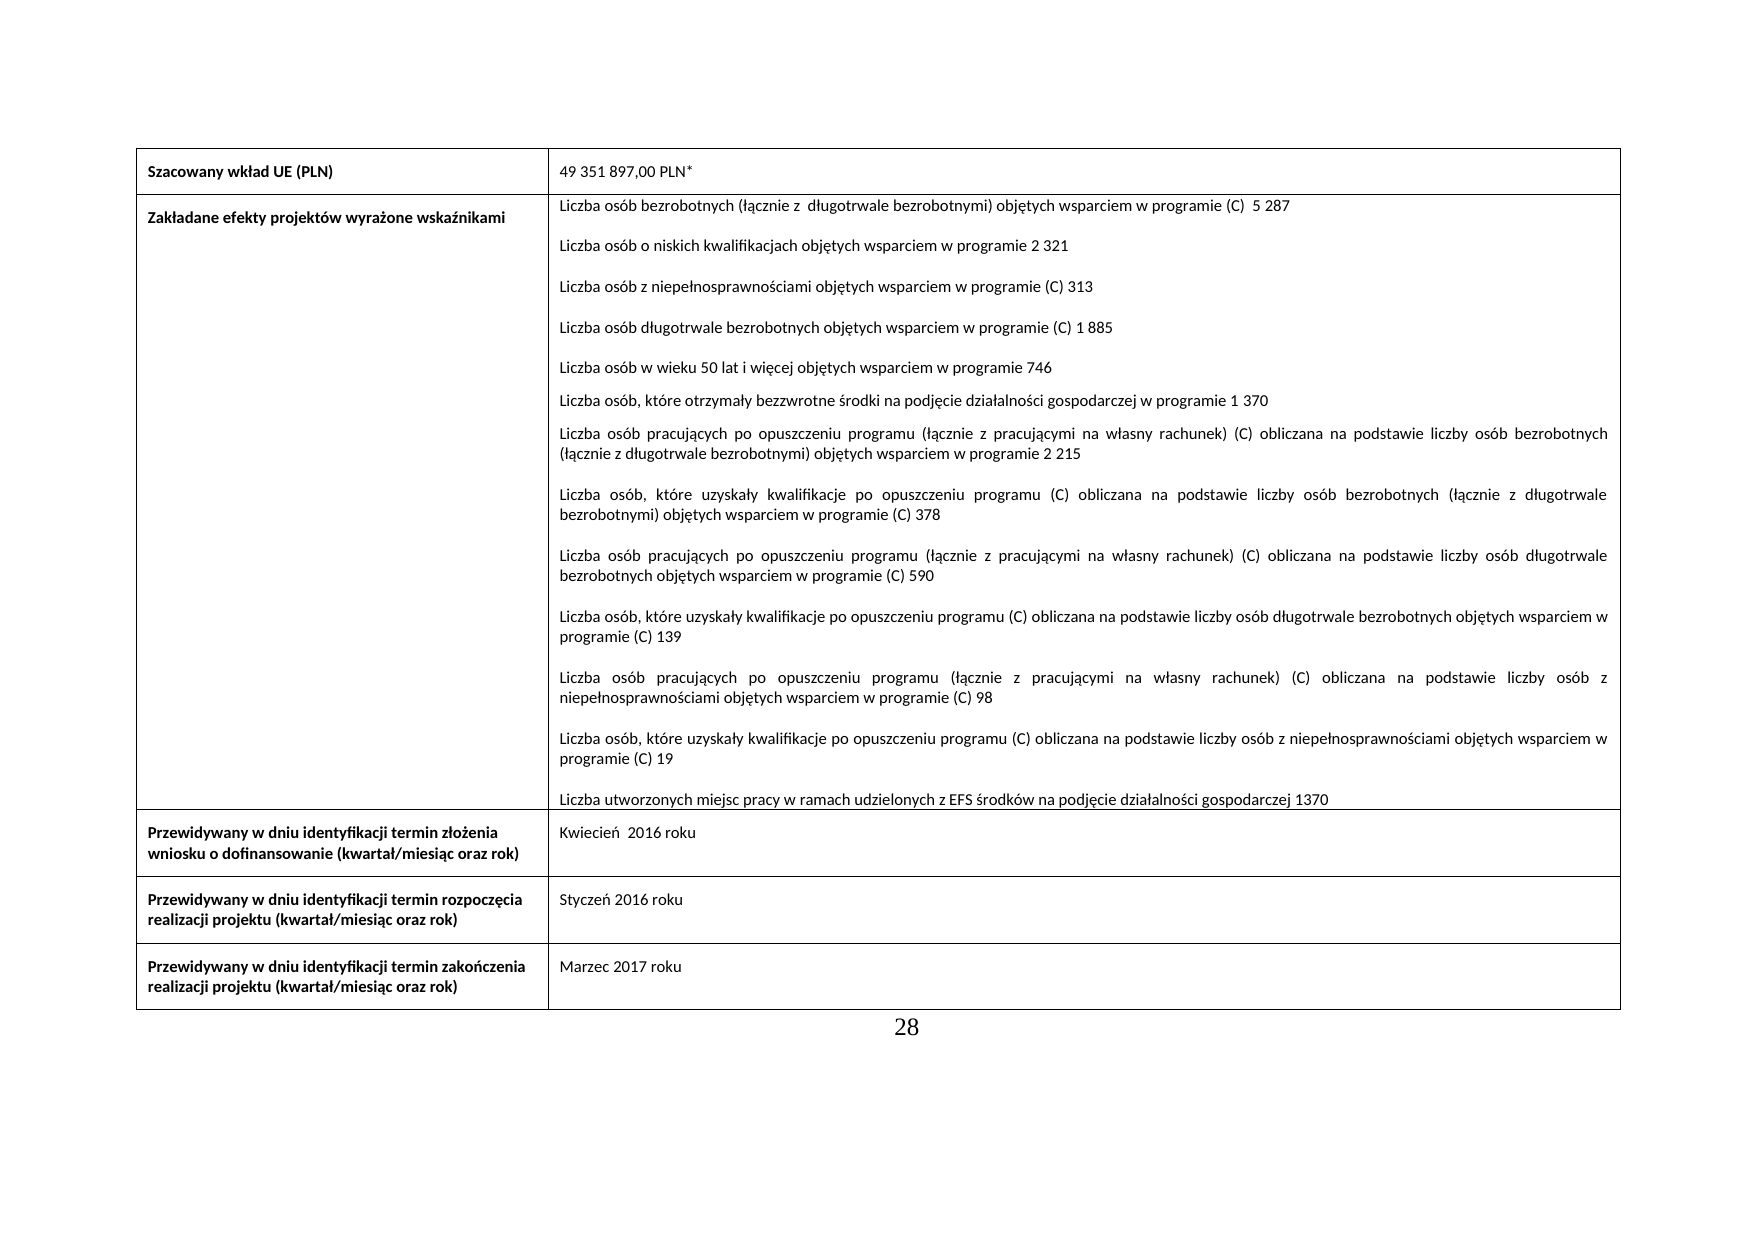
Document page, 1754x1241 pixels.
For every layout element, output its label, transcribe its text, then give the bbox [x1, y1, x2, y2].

table_cell Styczeń 2016 roku [549, 877, 1620, 942]
table_cell 49 351 897,00 PLN* [549, 149, 1620, 194]
table_cell Szacowany wkład UE (PLN) [137, 149, 548, 194]
table_cell Marzec 2017 roku [549, 944, 1620, 1009]
table_cell Przewidywany w dniu identyfikacji termin złożenia wniosku o dofinansowanie (kwartał/miesiąc oraz rok) [137, 810, 548, 876]
table_cell Kwiecień 2016 roku [549, 810, 1620, 876]
table_cell Liczba osób bezrobotnych (łącznie z długotrwale bezrobotnymi) objętych wsparciem w programie (C) 5 287 Liczba osób o niskich kwalifikacjach objętych wsparciem w programie 2 321 Liczba osób z niepełnosprawnościami objętych wsparciem w programie (C) 313 Liczba osób długotrwale bezrobotnych objętych wsparciem w programie (C) 1 885 Liczba osób w wieku 50 lat i więcej objętych wsparciem w programie 746 Liczba osób, które otrzymały bezzwrotne środki na podjęcie działalności gospodarczej w programie 1 370 Liczba osób pracujących po opuszczeniu programu (łącznie z pracującymi na własny rachunek) (C) obliczana na podstawie liczby osób bezrobotnych (łącznie z długotrwale bezrobotnymi) objętych wsparciem w programie 2 215 Liczba osób, które uzyskały kwalifikacje po opuszczeniu programu (C) obliczana na podstawie liczby osób bezrobotnych (łącznie z długotrwale bezrobotnymi) objętych wsparciem w programie (C) 378 Liczba osób pracujących po opuszczeniu programu (łącznie z pracującymi na własny rachunek) (C) obliczana na podstawie liczby osób długotrwale bezrobotnych objętych wsparciem w programie (C) 590 Liczba osób, które uzyskały kwalifikacje po opuszczeniu programu (C) obliczana na podstawie liczby osób długotrwale bezrobotnych objętych wsparciem w programie (C) 139 Liczba osób pracujących po opuszczeniu programu (łącznie z pracującymi na własny rachunek) (C) obliczana na podstawie liczby osób z niepełnosprawnościami objętych wsparciem w programie (C) 98 Liczba osób, które uzyskały kwalifikacje po opuszczeniu programu (C) obliczana na podstawie liczby osób z niepełnosprawnościami objętych wsparciem w programie (C) 19 Liczba utworzonych miejsc pracy w ramach udzielonych z EFS środków na podjęcie działalności gospodarczej 1370 [549, 195, 1620, 809]
table_cell Przewidywany w dniu identyfikacji termin rozpoczęcia realizacji projektu (kwartał/miesiąc oraz rok) [137, 877, 548, 942]
table_cell Przewidywany w dniu identyfikacji termin zakończenia realizacji projektu (kwartał/miesiąc oraz rok) [137, 944, 548, 1009]
table_cell Zakładane efekty projektów wyrażone wskaźnikami [137, 195, 548, 809]
